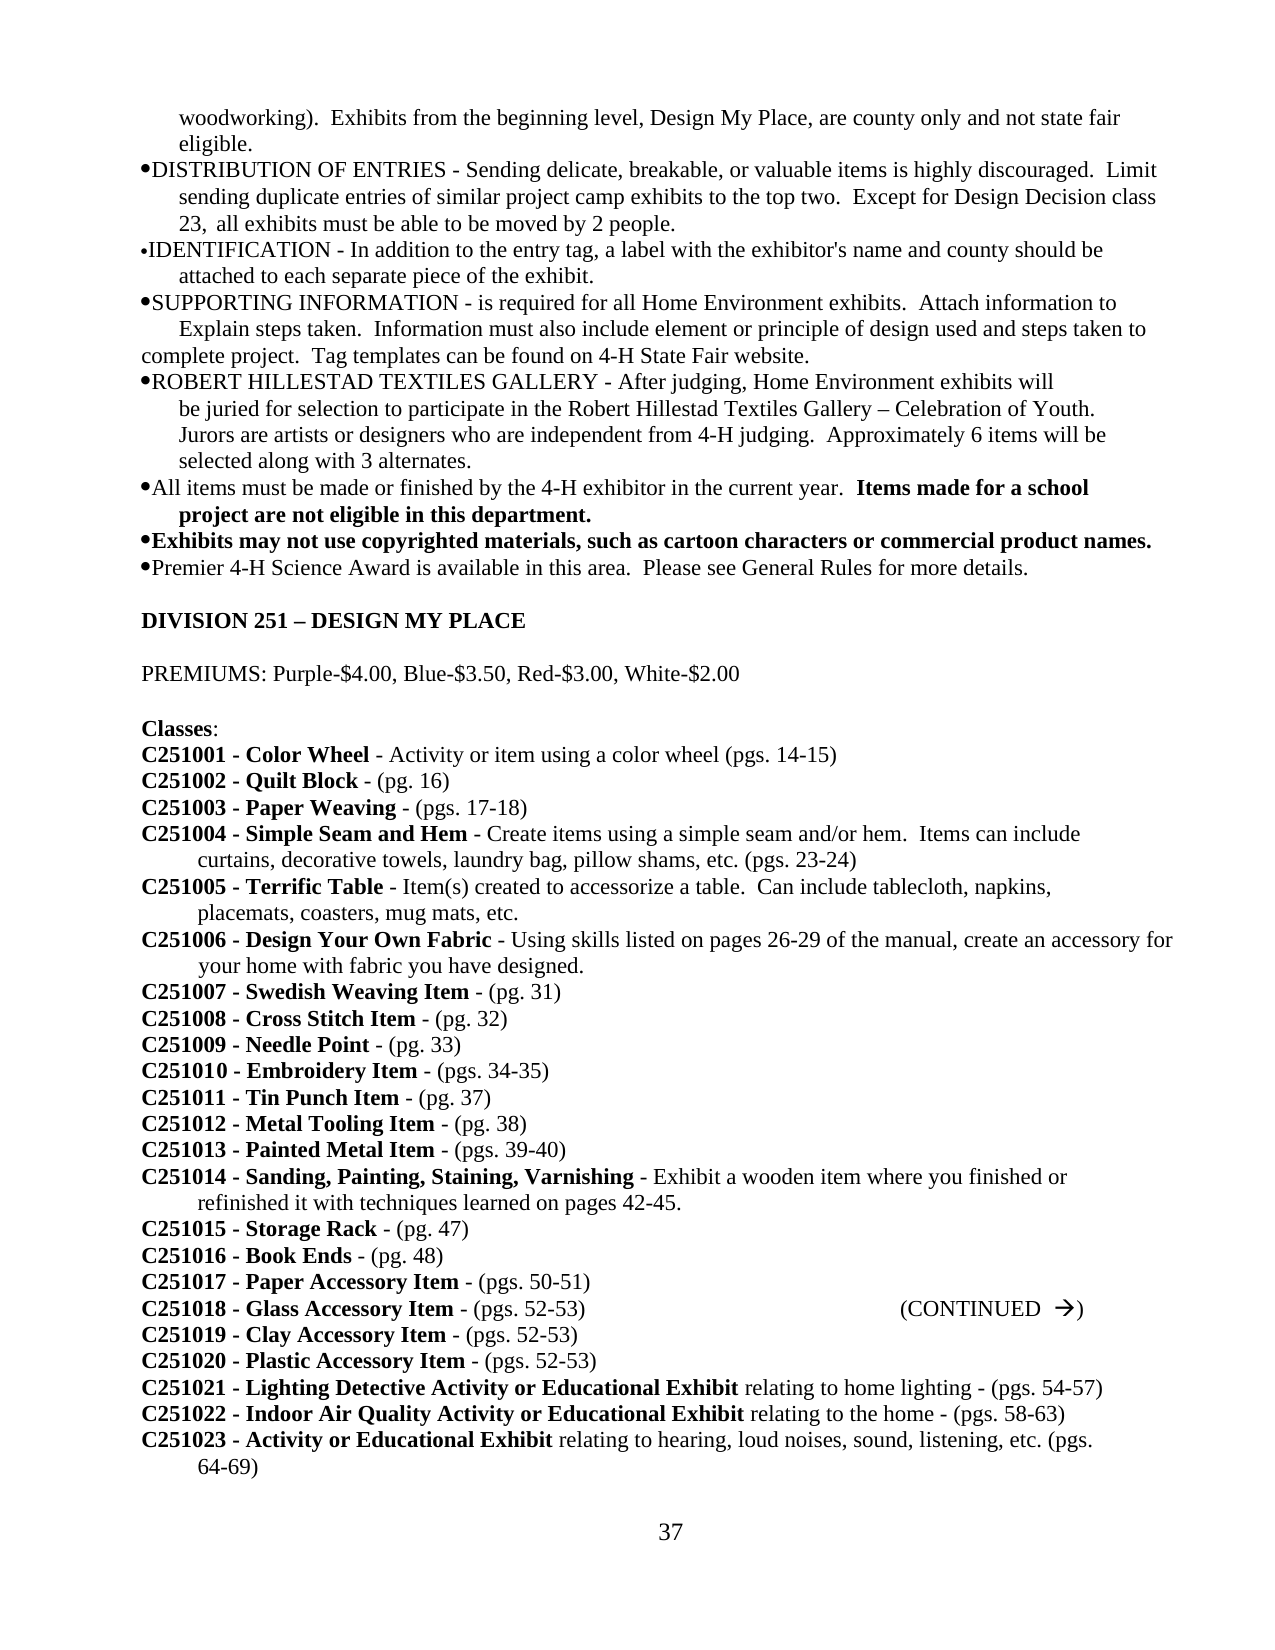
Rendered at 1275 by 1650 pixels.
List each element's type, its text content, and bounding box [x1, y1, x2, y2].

text Exhibits may not use copyrighted materials, such as cartoon characters or commercial product names. [141, 527, 1200, 554]
text C251004 - Simple Seam and Hem - Create items using a simple seam and/or hem. Items can include [141, 820, 1200, 847]
text sending duplicate entries of similar project camp exhibits to the top two. Except for Design Decision class [141, 183, 1200, 209]
text Classes: [141, 715, 1200, 741]
text C251007 - Swedish Weaving Item - (pg. 31) [141, 978, 1200, 1005]
text All items must be made or finished by the 4-H exhibitor in the current year. Items made for a school [141, 474, 1200, 501]
text C251005 - Terrific Table - Item(s) created to accessorize a table. Can include tablecloth, napkins, [141, 873, 1200, 899]
text selected along with 3 alternates. [141, 448, 1200, 474]
text C251011 - Tin Punch Item - (pg. 37) [141, 1084, 1200, 1110]
text C251021 - Lighting Detective Activity or Educational Exhibit relating to home lighting - (pgs. 54-57) [141, 1374, 1200, 1400]
text attached to each separate piece of the exhibit. [141, 262, 1200, 289]
text C251009 - Needle Point - (pg. 33) [141, 1031, 1200, 1057]
text C251002 - Quilt Block - (pg. 16) [141, 767, 1200, 794]
text refinished it with techniques learned on pages 42-45. [141, 1189, 1200, 1216]
text C251016 - Book Ends - (pg. 48) [141, 1242, 1200, 1268]
text project are not eligible in this department. [141, 501, 1200, 527]
text DIVISION 251 – DESIGN MY PLACE [141, 607, 1200, 633]
text Premier 4-H Science Award is available in this area. Please see General Rules for more details. [141, 554, 1200, 581]
text C251020 - Plastic Accessory Item - (pgs. 52-53) [141, 1347, 1200, 1374]
text Explain steps taken. Information must also include element or principle of design used and steps taken to complete project. Tag templates can be found on 4-H State Fair website. [141, 315, 1200, 368]
text C251006 - Design Your Own Fabric - Using skills listed on pages 26-29 of the manual, create an accessory for [141, 926, 1200, 952]
text C251012 - Metal Tooling Item - (pg. 38) [141, 1110, 1200, 1136]
text C25101 0 - Embroidery Item - (pgs. 34-35) [141, 1057, 1200, 1084]
text C251013 - Painted Metal Item - (pgs. 39-40) [141, 1136, 1200, 1163]
text C251014 - Sanding, Painting, Staining, Varnishing - Exhibit a wooden item where you finished or [141, 1163, 1200, 1189]
text PREMIUMS: Purple-$4.00, Blue-$3.50, Red-$3.00, White-$2.00 [141, 660, 1200, 686]
text C251001 - Color Wheel - Activity or item using a color wheel (pgs. 14-15) [141, 741, 1200, 767]
text C251019 - Clay Accessory Item - (pgs. 52-53) [141, 1321, 1200, 1347]
text eligible. [141, 130, 1200, 156]
text be juried for selection to participate in the Robert Hillestad Textiles Gallery – Celebration of Youth. [141, 395, 1200, 421]
text C251015 - Storage Rack - (pg. 47) [141, 1216, 1200, 1242]
text SUPPORTING INFORMATION - is required for all Home Environment exhibits. Attach information to [141, 289, 1200, 315]
text 64-69) [141, 1453, 1200, 1479]
text placemats, coasters, mug mats, etc. [141, 899, 1200, 926]
text DISTRIBUTION OF ENTRIES - Sending delicate, breakable, or valuable items is highly discouraged. Limit [141, 156, 1200, 183]
text woodworking). Exhibits from the beginning level, Design My Place, are county only and not state fair [141, 104, 1200, 130]
text ROBERT HILLESTAD TEXTILES GALLERY - After judging, Home Environment exhibits will [141, 368, 1200, 395]
text C251008 - Cross Stitch Item - (pg. 32) [141, 1005, 1200, 1031]
text IDENTIFICATION - In addition to the entry tag, a label with the exhibitor's name and county should be [141, 236, 1200, 262]
text C251023 - Activity or Educational Exhibit relating to hearing, loud noises, sound, listening, etc. (pgs. [141, 1426, 1200, 1453]
text your home with fabric you have designed. [141, 952, 1200, 978]
text Jurors are artists or designers who are independent from 4-H judging. Approximately 6 items will be [141, 421, 1200, 448]
text C251022 - Indoor Air Quality Activity or Educational Exhibit relating to the home - (pgs. 58-63) [141, 1400, 1200, 1426]
text C251017 - Paper Accessory Item - (pgs. 50-51) [141, 1268, 1200, 1294]
text 23, all exhibits must be able to be moved by 2 people. [141, 209, 1200, 236]
text curtains, decorative towels, laundry bag, pillow shams, etc. (pgs. 23-24) [141, 847, 1200, 873]
text C251003 - Paper Weaving - (pgs. 17-18) [141, 794, 1200, 820]
text C251018 - Glass Accessory Item - (pgs. 52-53) (CONTINUED ) [141, 1294, 1200, 1321]
